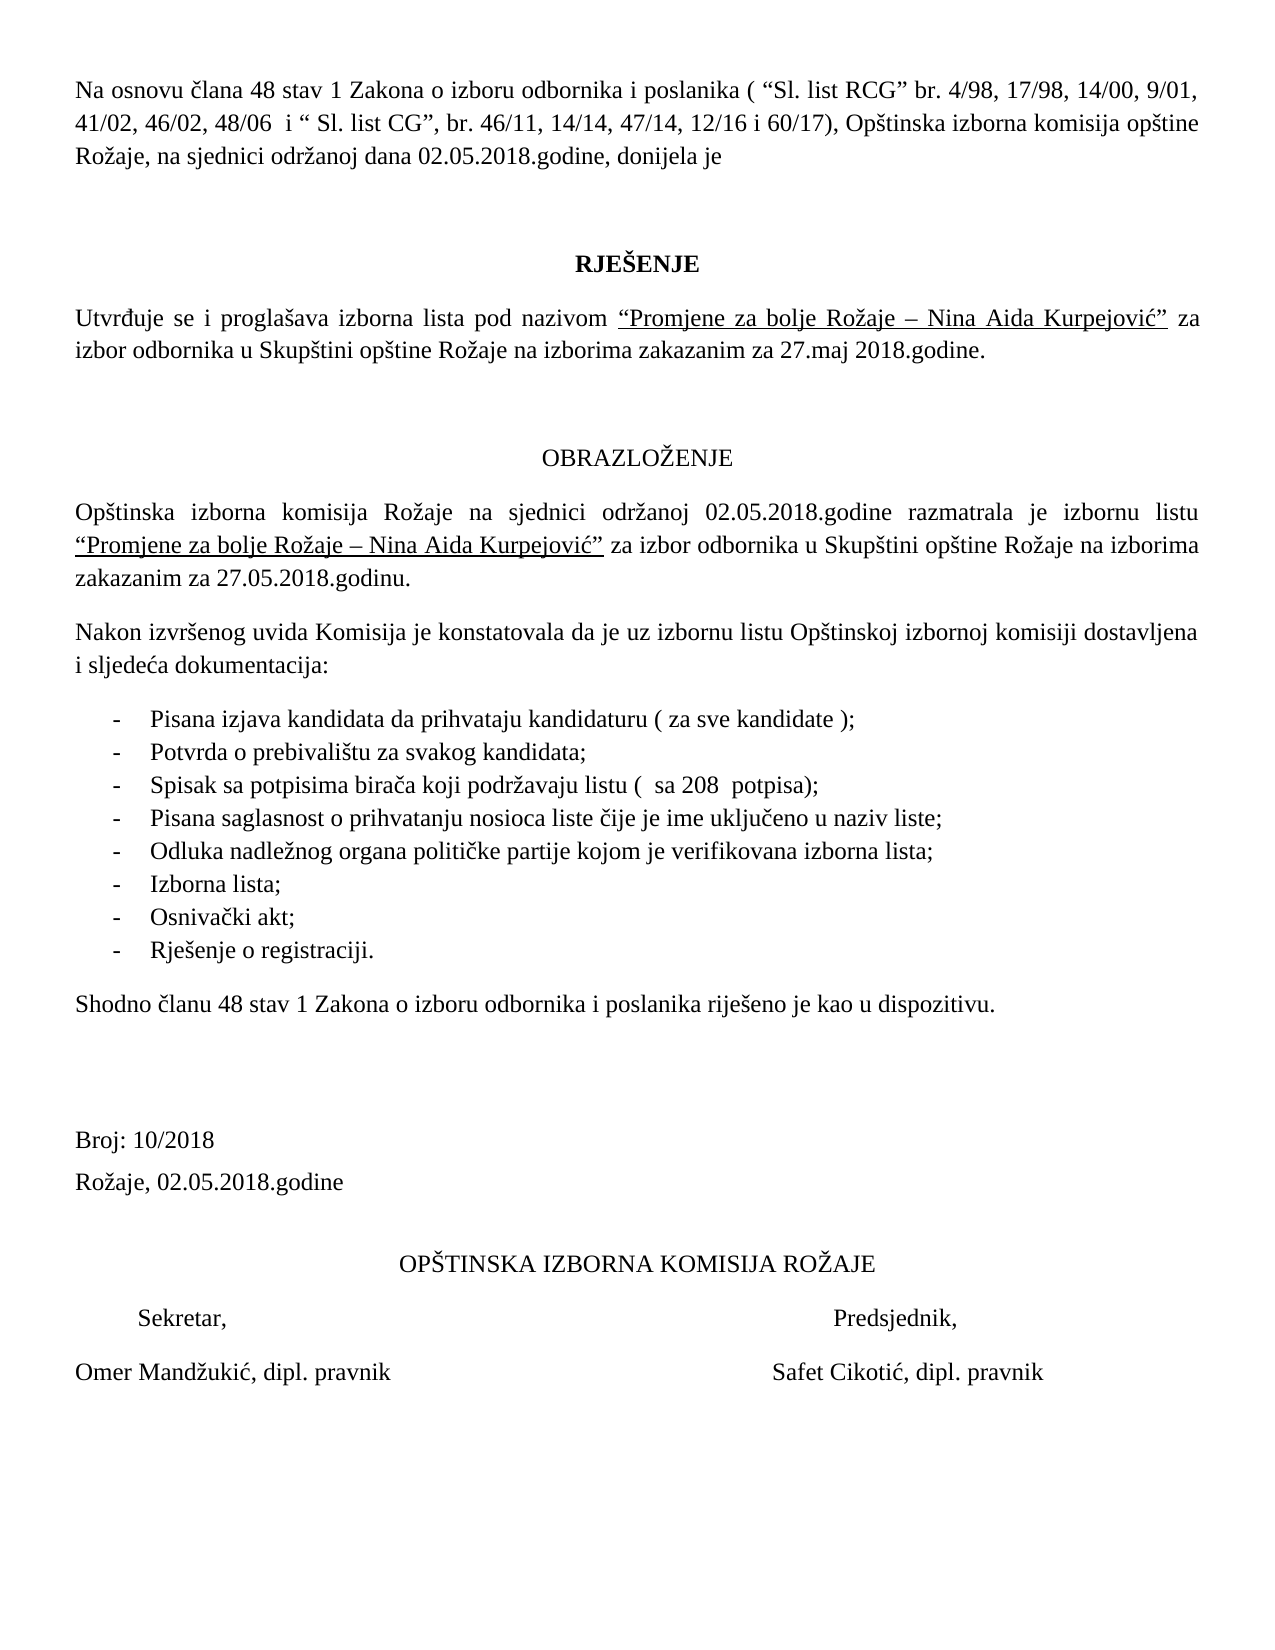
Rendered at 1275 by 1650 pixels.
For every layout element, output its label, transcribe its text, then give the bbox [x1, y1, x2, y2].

text Utvrđuje se i proglašava izborna lista pod nazivom “Promjene za bolje Rožaje – Nina Aida Kurpejović” za izbor odbornika u Skupštini opštine Rožaje na izborima zakazanim za 27.maj 2018.godine. [75, 303, 1200, 364]
list Spisak sa potpisima birača koji podržavaju listu ( sa 208 potpisa); [112, 770, 1200, 799]
list Potvrda o prebivalištu za svakog kandidata; [112, 737, 1200, 766]
text Broj: 10/2018 [75, 1125, 1200, 1154]
text Nakon izvršenog uvida Komisija je konstatovala da je uz izbornu listu Opštinskoj izbornoj komisiji dostavljena i sljedeća dokumentacija: [75, 617, 1200, 679]
text Omer Mandžukić, dipl. pravnik Safet Cikotić, dipl. pravnik [75, 1357, 1200, 1386]
text Opštinska izborna komisija Rožaje na sjednici održanoj 02.05.2018.godine razmatrala je izbornu listu “Promjene za bolje Rožaje – Nina Aida Kurpejović” za izbor odbornika u Skupštini opštine Rožaje na izborima zakazanim za 27.05.2018.godinu. [75, 497, 1200, 592]
text Rožaje, 02.05.2018.godine [75, 1167, 1200, 1195]
list Izborna lista; [112, 869, 1200, 898]
list Pisana izjava kandidata da prihvataju kandidaturu ( za sve kandidate ); [112, 704, 1200, 733]
list Osnivački akt; [112, 902, 1200, 931]
list Rješenje o registraciji. [112, 935, 1200, 964]
text Na osnovu člana 48 stav 1 Zakona o izboru odbornika i poslanika ( “Sl. list RCG” br. 4/98, 17/98, 14/00, 9/01, 41/02, 46/02, 48/06 i “ Sl. list CG”, br. 46/11, 14/14, 47/14, 12/16 i 60/17), Opštinska izborna komisija opštine Rožaje, na sjednici održanoj dana 02.05.2018.godine, donijela je [75, 75, 1200, 170]
text Sekretar, Predsjednik, [75, 1303, 1200, 1332]
text OPŠTINSKA IZBORNA KOMISIJA ROŽAJE [75, 1249, 1200, 1278]
text OBRAZLOŽENJE [75, 443, 1200, 472]
text Shodno članu 48 stav 1 Zakona o izboru odbornika i poslanika riješeno je kao u dispozitivu. [75, 989, 1200, 1018]
list Pisana saglasnost o prihvatanju nosioca liste čije je ime uključeno u naziv liste; [112, 803, 1200, 832]
text RJEŠENJE [75, 249, 1200, 277]
list Odluka nadležnog organa političke partije kojom je verifikovana izborna lista; [112, 836, 1200, 865]
